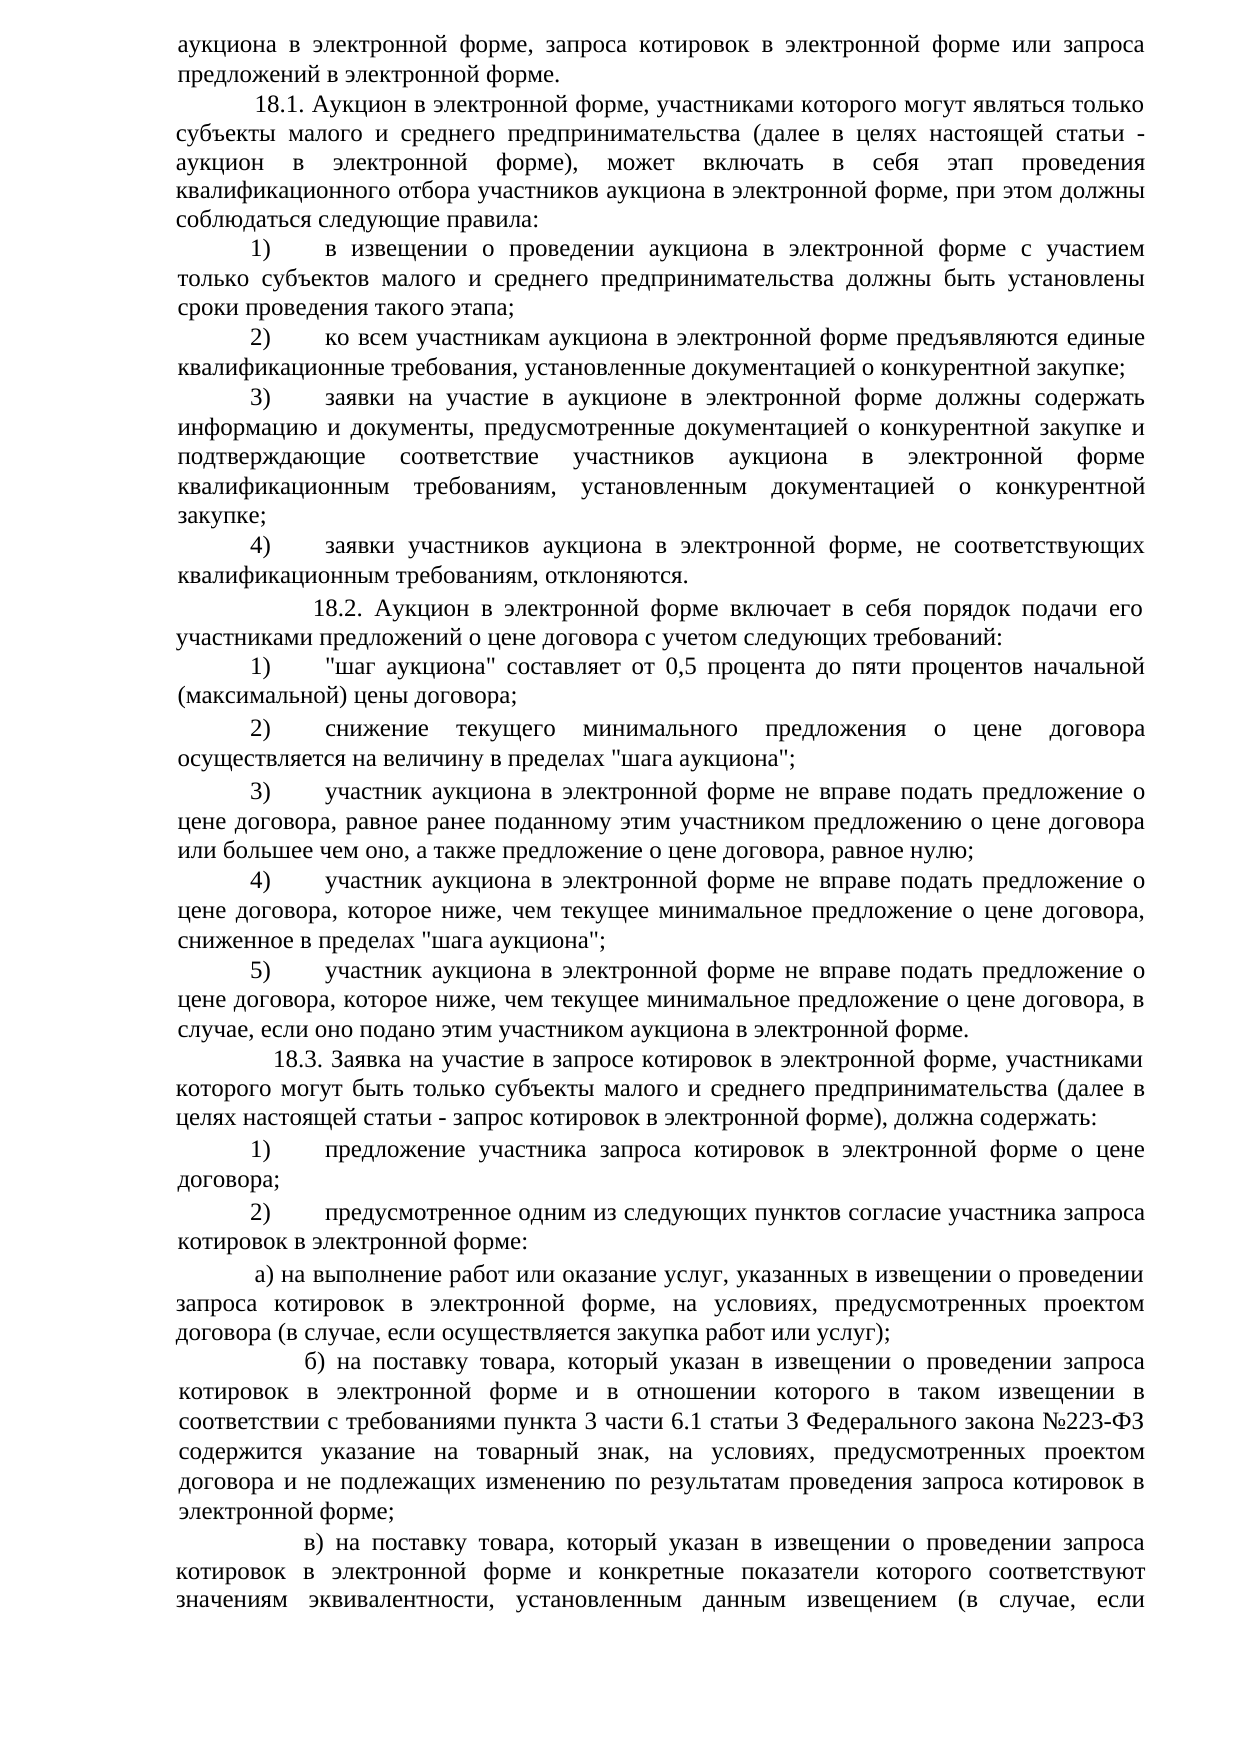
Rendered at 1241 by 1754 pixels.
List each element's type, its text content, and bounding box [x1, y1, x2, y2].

list участник аукциона в электронной форме не вправе подать предложение о цене договора, которое ниже, чем текущее минимальное предложение о цене договора, сниженное в пределах "шага аукциона"; [177, 866, 1146, 953]
text а) на выполнение работ или оказание услуг, указанных в извещении о проведении запроса котировок в электронной форме, на условиях, предусмотренных проектом договора (в случае, если осуществляется закупка работ или услуг); [176, 1259, 1146, 1346]
list заявки на участие в аукционе в электронной форме должны содержать информацию и документы, предусмотренные документацией о конкурентной закупке и подтверждающие соответствие участников аукциона в электронной форме квалификационным требованиям, установленным документацией о конкурентной закупке; [177, 382, 1146, 529]
list ко всем участникам аукциона в электронной форме предъявляются единые квалификационные требования, установленные документацией о конкурентной закупке; [177, 322, 1146, 381]
text б) на поставку товара, который указан в извещении о проведении запроса котировок в электронной форме и в отношении которого в таком извещении в соответствии с требованиями пункта 3 части 6.1 статьи 3 Федерального закона №223-ФЗ содержится указание на товарный знак, на условиях, предусмотренных проектом договора и не подлежащих изменению по результатам проведения запроса котировок в электронной форме; [177, 1346, 1146, 1525]
list предусмотренное одним из следующих пунктов согласие участника запроса котировок в электронной форме: [177, 1197, 1146, 1255]
text 18.3. Заявка на участие в запросе котировок в электронной форме, участниками которого могут быть только субъекты малого и среднего предпринимательства (далее в целях настоящей статьи - запрос котировок в электронной форме), должна содержать: [176, 1044, 1146, 1130]
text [176, 1527, 1146, 1613]
list снижение текущего минимального предложения о цене договора осуществляется на величину в пределах "шага аукциона"; [177, 713, 1146, 772]
text 18.2. Аукцион в электронной форме включает в себя порядок подачи его участниками предложений о цене договора с учетом следующих требований: [176, 593, 1146, 651]
text 18.1. Аукцион в электронной форме, участниками которого могут являться только субъекты малого и среднего предпринимательства (далее в целях настоящей статьи - аукцион в электронной форме), может включать в себя этап проведения квалификационного отбора участников аукциона в электронной форме, при этом должны соблюдаться следующие правила: [176, 89, 1146, 233]
list заявки участников аукциона в электронной форме, не соответствующих квалификационным требованиям, отклоняются. [177, 530, 1146, 589]
list участник аукциона в электронной форме не вправе подать предложение о цене договора, равное ранее поданному этим участником предложению о цене договора или большее чем оно, а также предложение о цене договора, равное нулю; [177, 776, 1146, 864]
list "шаг аукциона" составляет от 0,5 процента до пяти процентов начальной (максимальной) цены договора; [177, 651, 1146, 709]
list в извещении о проведении аукциона в электронной форме с участием только субъектов малого и среднего предпринимательства должны быть установлены сроки проведения такого этапа; [177, 233, 1146, 321]
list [177, 29, 1146, 88]
list предложение участника запроса котировок в электронной форме о цене договора; [177, 1134, 1146, 1192]
list участник аукциона в электронной форме не вправе подать предложение о цене договора, которое ниже, чем текущее минимальное предложение о цене договора, в случае, если оно подано этим участником аукциона в электронной форме. [177, 955, 1146, 1043]
